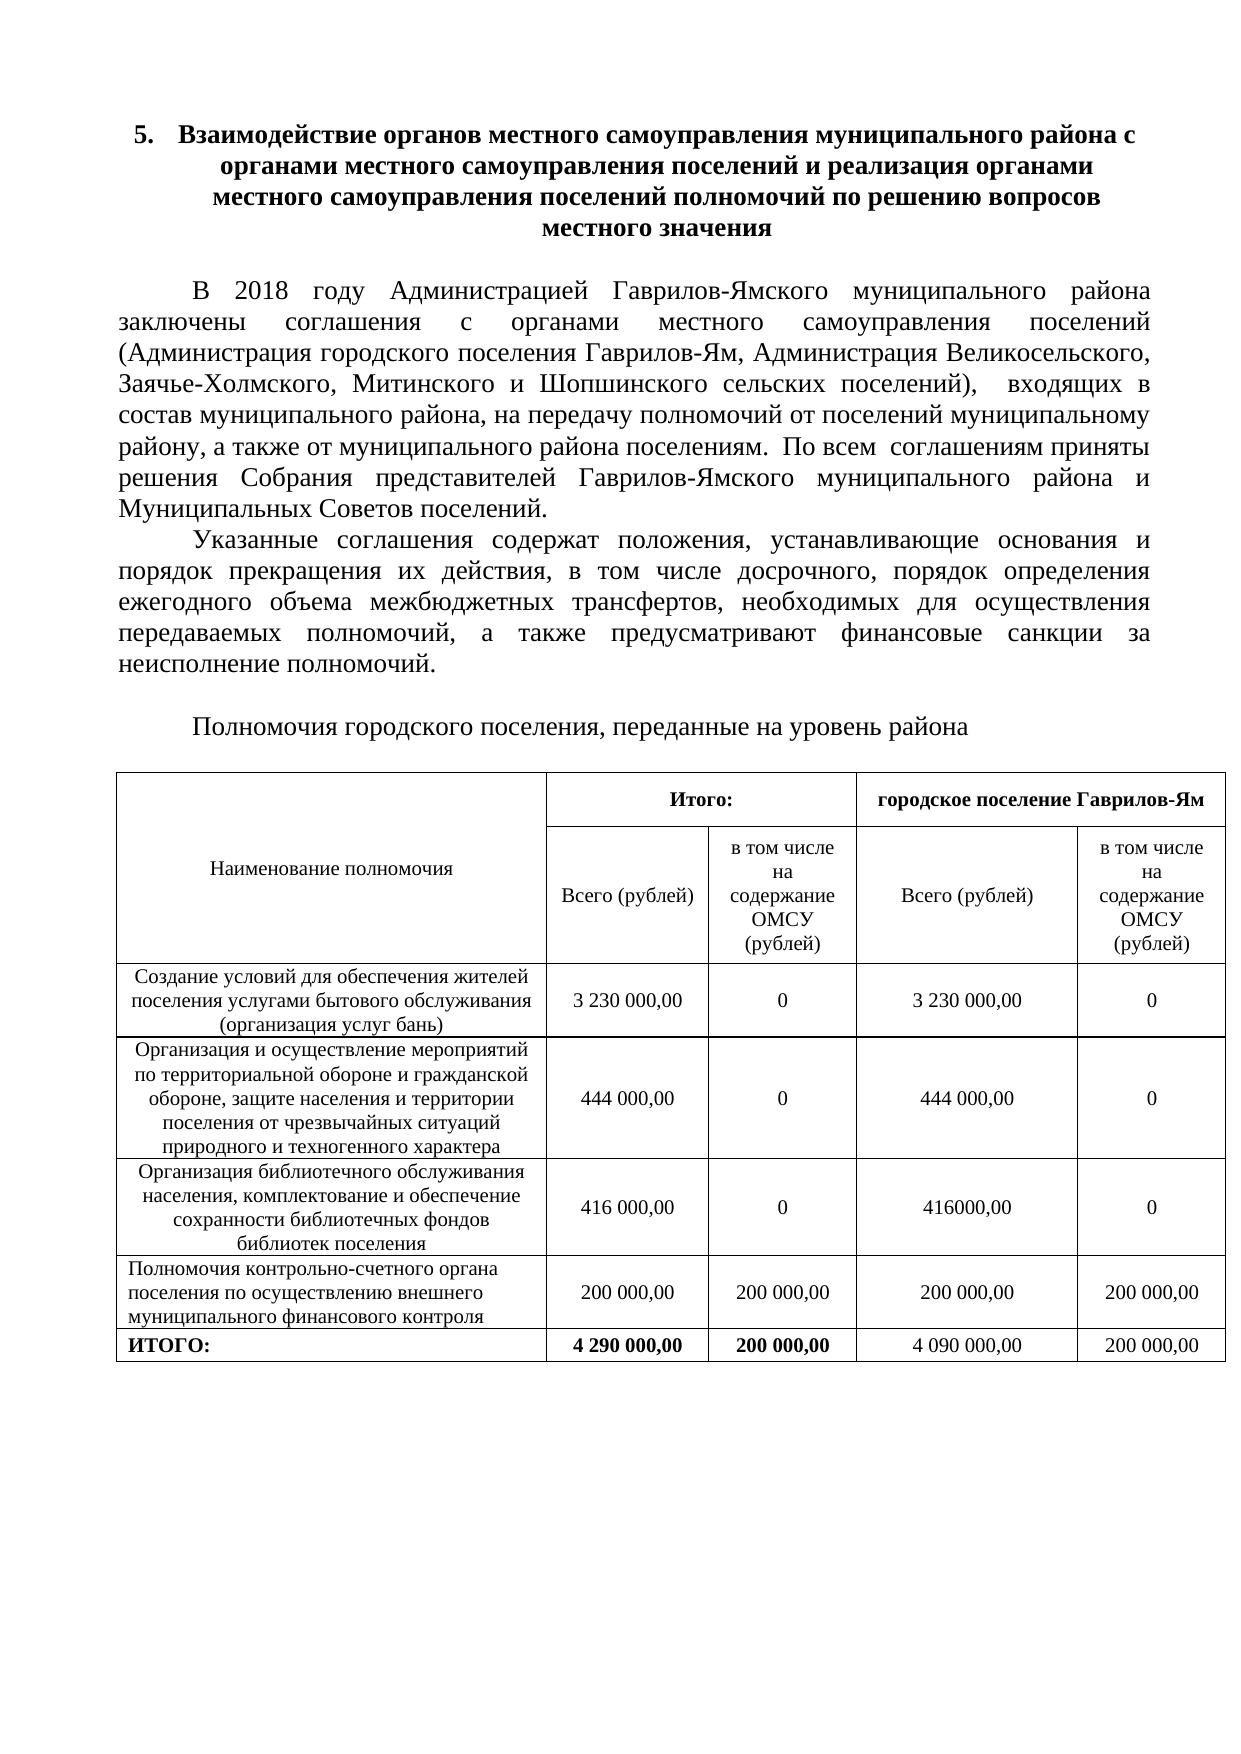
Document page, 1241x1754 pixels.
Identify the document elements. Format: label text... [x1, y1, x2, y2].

table_cell 0 [709, 1038, 856, 1158]
table_header Итого: [547, 773, 856, 826]
table_cell 200 000,00 [709, 1256, 856, 1328]
table_cell 416000,00 [857, 1159, 1077, 1255]
table_cell Всего (рублей) [857, 827, 1077, 963]
table_cell 0 [709, 964, 856, 1036]
table_cell 0 [709, 1159, 856, 1255]
table_cell 3 230 000,00 [857, 964, 1077, 1036]
table_cell 0 [1078, 964, 1225, 1036]
table_cell 0 [1078, 1159, 1225, 1255]
table_cell 3 230 000,00 [547, 964, 708, 1036]
table_cell 4 090 000,00 [857, 1329, 1077, 1361]
text 5. Взаимодействие органов местного самоуправления муниципального района с органами местного самоуправления поселений и реализация органами местного самоуправления поселений полномочий по решению вопросов местного значения [118, 118, 1152, 243]
table_cell Организация и осуществление мероприятий по территориальной обороне и гражданской обороне, защите населения и территории поселения от чрезвычайных ситуаций природного и техногенного характера [117, 1038, 546, 1158]
table_cell 416 000,00 [547, 1159, 708, 1255]
table_cell в том числе на содержание ОМСУ (рублей) [709, 827, 856, 963]
table_header городское поселение Гаврилов-Ям [857, 773, 1225, 826]
table_cell ИТОГО: [117, 1329, 546, 1361]
table_cell в том числе на содержание ОМСУ (рублей) [1078, 827, 1225, 963]
table_cell Всего (рублей) [547, 827, 708, 963]
text Полномочия городского поселения, переданные на уровень района [118, 710, 1152, 741]
text Указанные соглашения содержат положения, устанавливающие основания и порядок прекращения их действия, в том числе досрочного, порядок определения ежегодного объема межбюджетных трансфертов, необходимых для осуществления передаваемых полномочий, а также предусматривают финансовые санкции за неисполнение полномочий. [118, 523, 1152, 679]
table_cell Создание условий для обеспечения жителей поселения услугами бытового обслуживания (организация услуг бань) [117, 964, 546, 1036]
text В 2018 году Администрацией Гаврилов-Ямского муниципального района заключены соглашения с органами местного самоуправления поселений (Администрация городского поселения Гаврилов-Ям, Администрация Великосельского, Заячье-Холмского, Митинского и Шопшинского сельских поселений), входящих в состав муниципального района, на передачу полномочий от поселений муниципальному району, а также от муниципального района поселениям. По всем соглашениям приняты решения Собрания представителей Гаврилов-Ямского муниципального района и Муниципальных Советов поселений. [118, 274, 1152, 523]
table_cell 444 000,00 [547, 1038, 708, 1158]
table_cell 444 000,00 [857, 1038, 1077, 1158]
table_header Наименование полномочия [117, 773, 546, 963]
table_cell 4 290 000,00 [547, 1329, 708, 1361]
table_cell 200 000,00 [1078, 1256, 1225, 1328]
table_cell Полномочия контрольно-счетного органа поселения по осуществлению внешнего муниципального финансового контроля [117, 1256, 546, 1328]
table_cell 200 000,00 [1078, 1329, 1225, 1361]
table_cell 200 000,00 [709, 1329, 856, 1361]
table_cell 200 000,00 [547, 1256, 708, 1328]
table_cell Организация библиотечного обслуживания населения, комплектование и обеспечение сохранности библиотечных фондов библиотек поселения [117, 1159, 546, 1255]
table_cell 0 [1078, 1038, 1225, 1158]
table_cell 200 000,00 [857, 1256, 1077, 1328]
